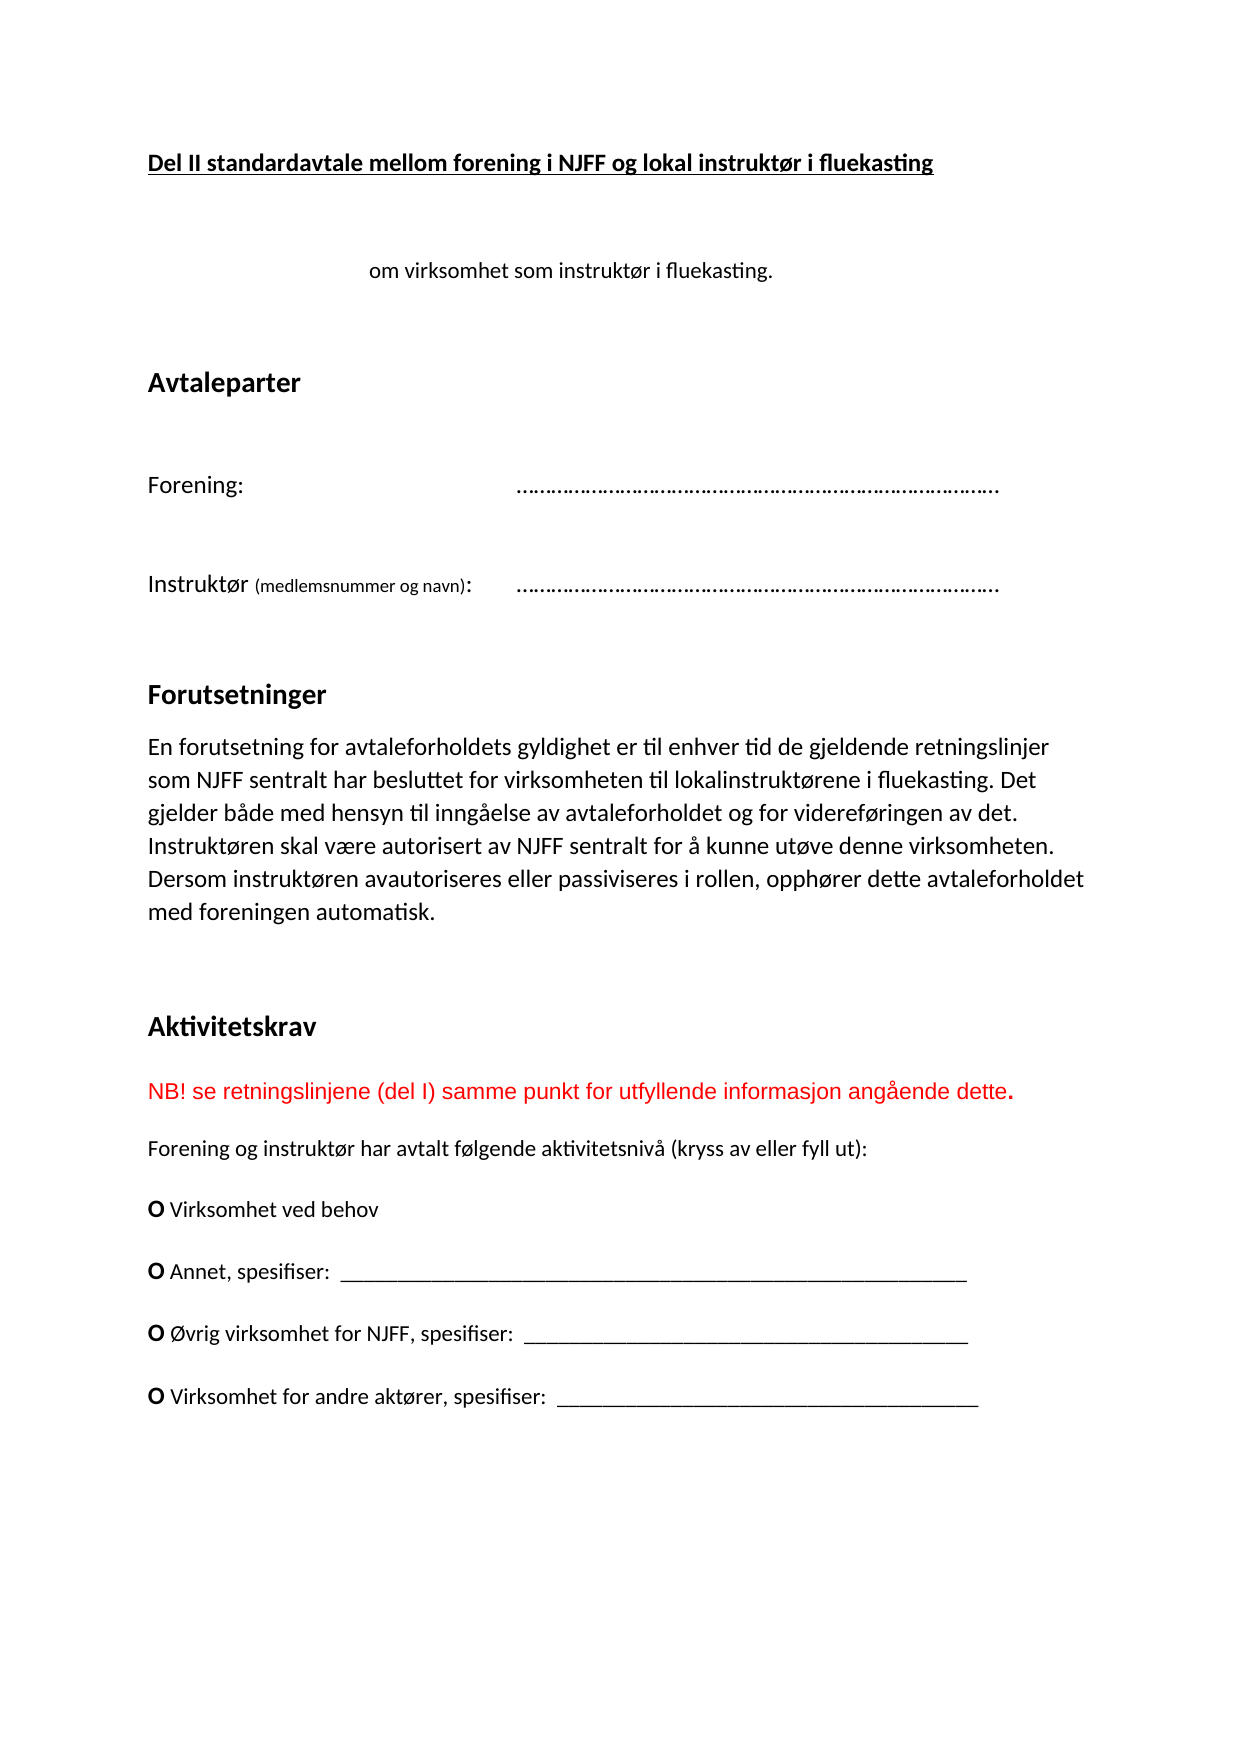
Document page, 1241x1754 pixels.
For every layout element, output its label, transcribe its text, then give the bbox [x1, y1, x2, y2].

text Instruktør (medlemsnummer og navn): ………………………………………………………………………… [148, 568, 1093, 598]
text Avtaleparter [148, 364, 1093, 400]
text om virksomhet som instruktør i fluekasting. [369, 256, 1093, 284]
text Ο Virksomhet ved behov [148, 1193, 1093, 1223]
text Ο Virksomhet for andre aktører, spesifiser: _____________________________________ [148, 1380, 1093, 1410]
text Forening og instruktør har avtalt følgende aktivitetsnivå (kryss av eller fyll ut): [148, 1134, 1093, 1162]
text En forutsetning for avtaleforholdets gyldighet er til enhver tid de gjeldende retningslinjer som NJFF sentralt har besluttet for virksomheten til lokalinstruktørene i fluekasting. Det gjelder både med hensyn til inngåelse av avtaleforholdet og for videreføringen av det. Instruktøren skal være autorisert av NJFF sentralt for å kunne utøve denne virksomheten. Dersom instruktøren avautoriseres eller passiviseres i rollen, opphører dette avtaleforholdet med foreningen automatisk. [148, 731, 1093, 926]
text Ο Annet, spesifiser: _______________________________________________________ [148, 1255, 1093, 1286]
text Forutsetninger [148, 676, 1093, 712]
text NB! se retningslinjene (del I) samme punkt for utfyllende informasjon angående dette. [148, 1078, 1093, 1104]
text Ο Øvrig virksomhet for NJFF, spesifiser: _______________________________________ [148, 1317, 1093, 1348]
text Aktivitetskrav [148, 1008, 1093, 1043]
text Forening: ………………………………………………………………………… [148, 469, 1093, 499]
text Del II standardavtale mellom forening i NJFF og lokal instruktør i fluekasting [148, 148, 1093, 178]
